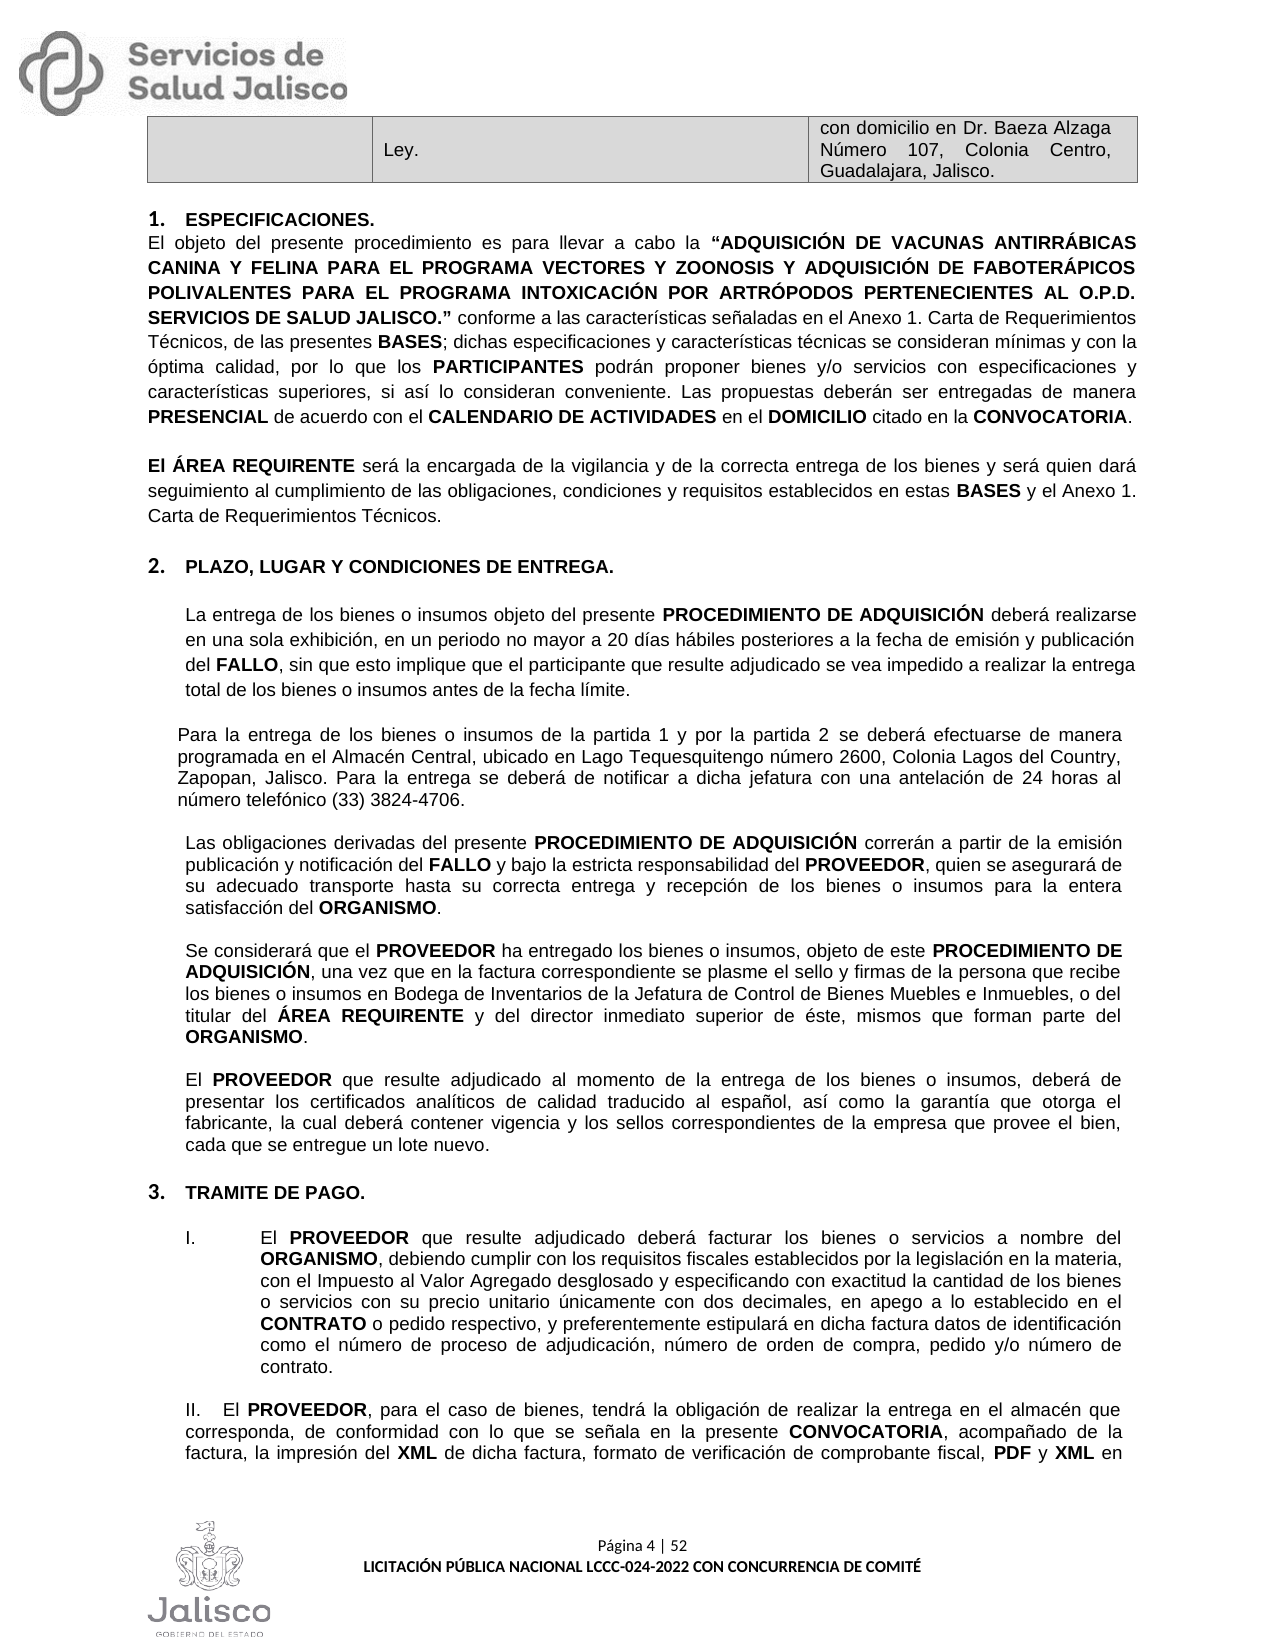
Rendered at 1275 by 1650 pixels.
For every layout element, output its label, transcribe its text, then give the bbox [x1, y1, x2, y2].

picture [19, 31, 348, 116]
picture [147, 1521, 271, 1637]
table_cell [373, 117, 808, 182]
text El ÁREA REQUIRENTE será la encargada de la vigilancia y de la correcta entrega de los bienes y será quien dará seguimiento al cumplimiento de las obligaciones, condiciones y requisitos establecidos en estas BASES y el Anexo 1. Carta de Requerimientos Técnicos. [148, 455, 1137, 526]
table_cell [148, 117, 372, 182]
list La entrega de los bienes o insumos objeto del presente PROCEDIMIENTO DE ADQUISICIÓN deberá realizarse en una sola exhibición, en un periodo no mayor a 20 días hábiles posteriores a la fecha de emisión y publicación del FALLO, sin que esto implique que el participante que resulte adjudicado se vea impedido a realizar la entrega total de los bienes o insumos antes de la fecha límite. [185, 604, 1137, 700]
list El PROVEEDOR que resulte adjudicado al momento de la entrega de los bienes o insumos, deberá de presentar los certificados analíticos de calidad traducido al español, así como la garantía que otorga el fabricante, la cual deberá contener vigencia y los sellos correspondientes de la empresa que provee el bien, cada que se entregue un lote nuevo. [185, 1069, 1122, 1155]
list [185, 1399, 1122, 1464]
list PLAZO, LUGAR Y CONDICIONES DE ENTREGA. [148, 551, 1122, 579]
list Se considerará que el PROVEEDOR ha entregado los bienes o insumos, objeto de este PROCEDIMIENTO DE ADQUISICIÓN, una vez que en la factura correspondiente se plasme el sello y firmas de la persona que recibe los bienes o insumos en Bodega de Inventarios de la Jefatura de Control de Bienes Muebles e Inmuebles, o del titular del ÁREA REQUIRENTE y del director inmediato superior de éste, mismos que forman parte del ORGANISMO. [185, 940, 1122, 1047]
list TRAMITE DE PAGO. [148, 1177, 1122, 1205]
text El objeto del presente procedimiento es para llevar a cabo la “ADQUISICIÓN DE VACUNAS ANTIRRÁBICAS CANINA Y FELINA PARA EL PROGRAMA VECTORES Y ZOONOSIS Y ADQUISICIÓN DE FABOTERÁPICOS POLIVALENTES PARA EL PROGRAMA INTOXICACIÓN POR ARTRÓPODOS PERTENECIENTES AL O.P.D. SERVICIOS DE SALUD JALISCO.” conforme a las características señaladas en el Anexo 1. Carta de Requerimientos Técnicos, de las presentes BASES; dichas especificaciones y características técnicas se consideran mínimas y con la óptima calidad, por lo que los PARTICIPANTES podrán proponer bienes y/o servicios con especificaciones y características superiores, si así lo consideran conveniente. Las propuestas deberán ser entregadas de manera PRESENCIAL de acuerdo con el CALENDARIO DE ACTIVIDADES en el DOMICILIO citado en la CONVOCATORIA. [148, 232, 1137, 427]
list ESPECIFICACIONES. [148, 204, 1122, 232]
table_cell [809, 117, 1137, 182]
list Las obligaciones derivadas del presente PROCEDIMIENTO DE ADQUISICIÓN correrán a partir de la emisión publicación y notificación del FALLO y bajo la estricta responsabilidad del PROVEEDOR, quien se asegurará de su adecuado transporte hasta su correcta entrega y recepción de los bienes o insumos para la entera satisfacción del ORGANISMO. [185, 832, 1122, 918]
text Para la entrega de los bienes o insumos de la partida 1 y por la partida 2 se deberá efectuarse de manera programada en el Almacén Central, ubicado en Lago Tequesquitengo número 2600, Colonia Lagos del Country, Zapopan, Jalisco. Para la entrega se deberá de notificar a dicha jefatura con una antelación de 24 horas al número telefónico (33) 3824-4706. [177, 724, 1122, 810]
list El PROVEEDOR que resulte adjudicado deberá facturar los bienes o servicios a nombre del ORGANISMO, debiendo cumplir con los requisitos fiscales establecidos por la legislación en la materia, con el Impuesto al Valor Agregado desglosado y especificando con exactitud la cantidad de los bienes o servicios con su precio unitario únicamente con dos decimales, en apego a lo establecido en el CONTRATO o pedido respectivo, y preferentemente estipulará en dicha factura datos de identificación como el número de proceso de adjudicación, número de orden de compra, pedido y/o número de contrato. [185, 1226, 1122, 1377]
